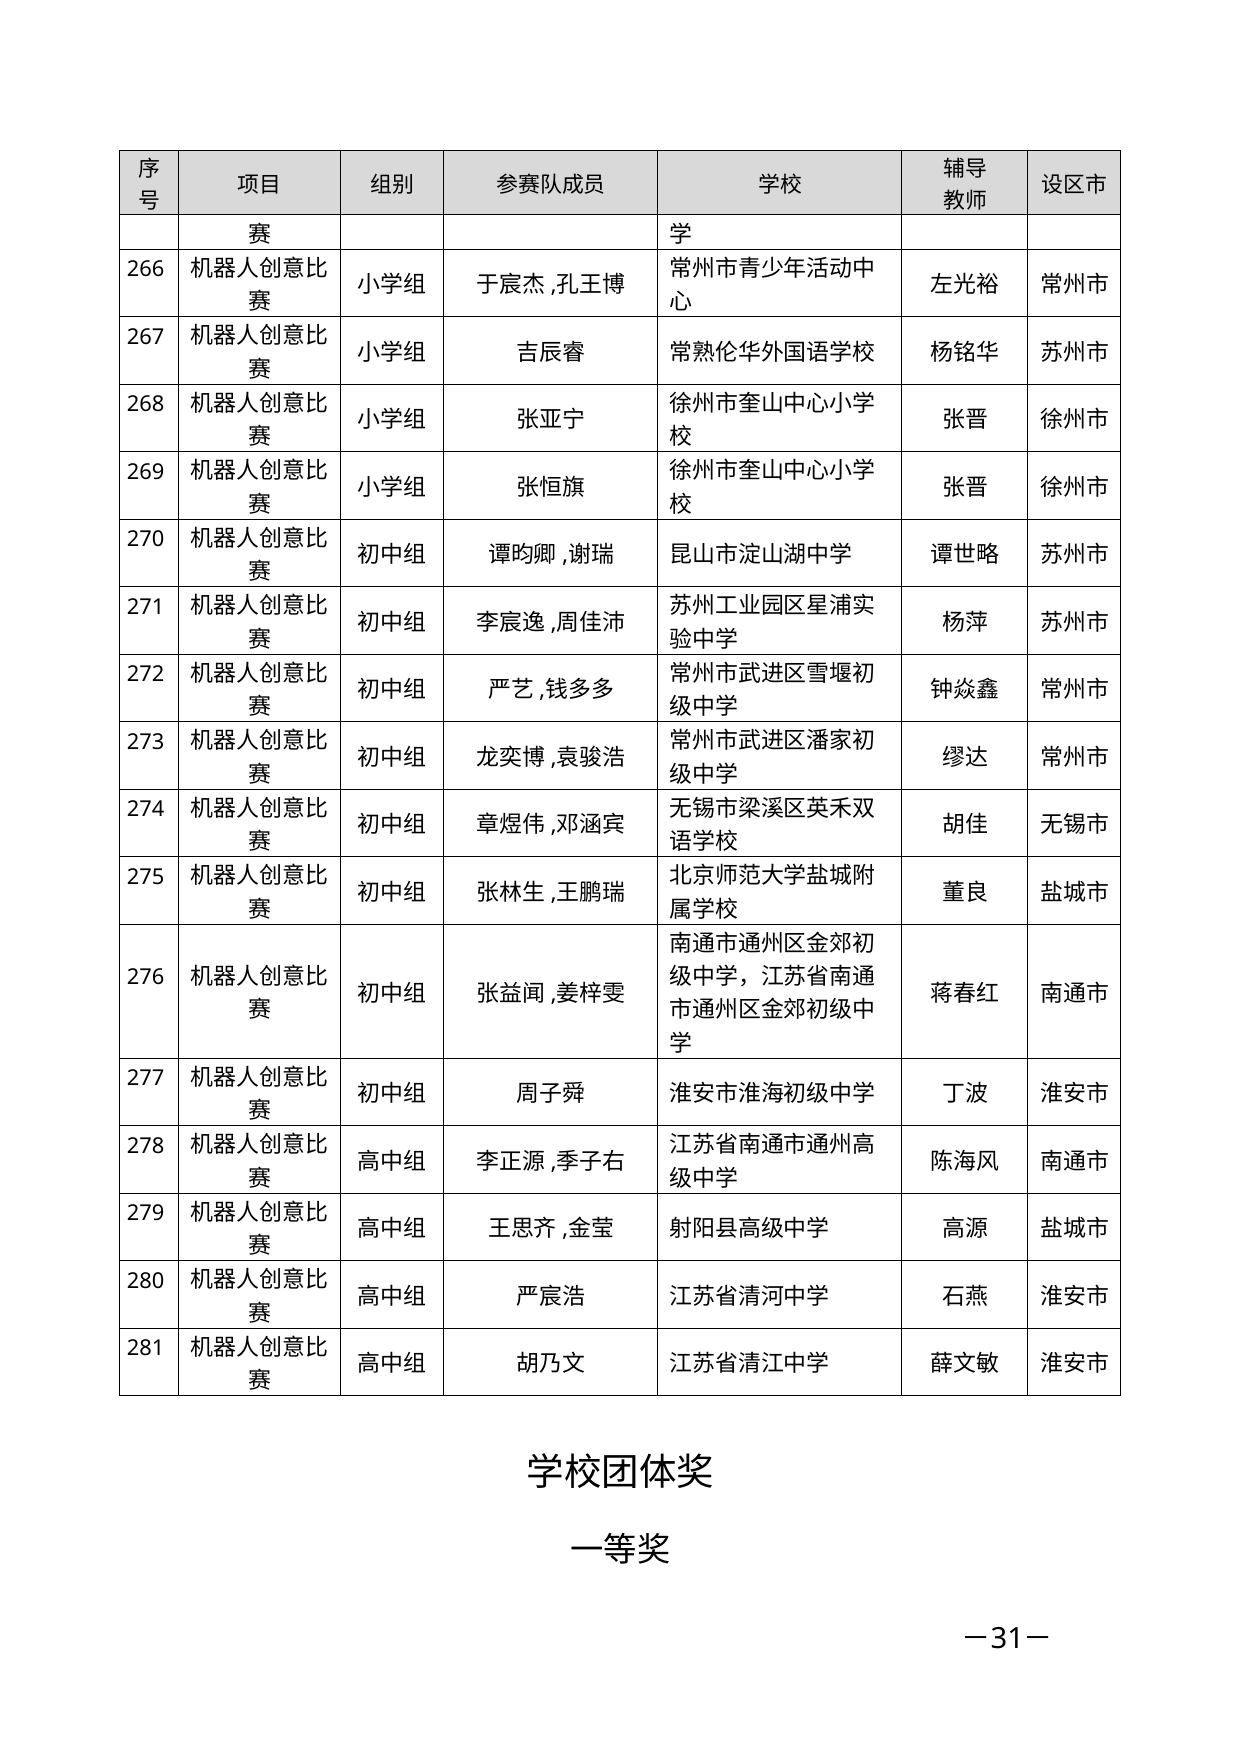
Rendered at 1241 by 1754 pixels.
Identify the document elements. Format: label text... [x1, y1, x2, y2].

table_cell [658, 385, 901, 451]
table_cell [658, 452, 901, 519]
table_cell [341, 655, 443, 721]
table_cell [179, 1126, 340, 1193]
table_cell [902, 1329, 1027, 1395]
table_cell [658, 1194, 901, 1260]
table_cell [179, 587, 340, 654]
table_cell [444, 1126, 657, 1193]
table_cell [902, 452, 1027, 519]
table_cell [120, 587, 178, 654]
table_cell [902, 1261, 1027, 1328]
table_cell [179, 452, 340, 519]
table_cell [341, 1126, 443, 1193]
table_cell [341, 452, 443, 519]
table_header 辅导 教师 [902, 151, 1027, 214]
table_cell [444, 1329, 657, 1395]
text 一等奖 [187, 1522, 1053, 1571]
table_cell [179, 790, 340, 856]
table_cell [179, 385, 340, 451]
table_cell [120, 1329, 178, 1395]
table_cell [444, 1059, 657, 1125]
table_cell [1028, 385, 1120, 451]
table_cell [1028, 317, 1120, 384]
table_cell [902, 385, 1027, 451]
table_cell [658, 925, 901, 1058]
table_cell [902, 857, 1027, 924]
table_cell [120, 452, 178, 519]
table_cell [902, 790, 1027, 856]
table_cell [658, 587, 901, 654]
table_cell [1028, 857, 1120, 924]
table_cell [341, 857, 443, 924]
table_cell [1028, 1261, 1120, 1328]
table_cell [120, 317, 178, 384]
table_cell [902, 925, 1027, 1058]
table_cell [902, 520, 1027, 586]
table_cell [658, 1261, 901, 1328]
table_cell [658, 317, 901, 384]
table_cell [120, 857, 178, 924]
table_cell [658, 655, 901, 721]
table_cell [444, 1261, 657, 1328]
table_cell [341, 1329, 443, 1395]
table_header 项目 [179, 151, 340, 214]
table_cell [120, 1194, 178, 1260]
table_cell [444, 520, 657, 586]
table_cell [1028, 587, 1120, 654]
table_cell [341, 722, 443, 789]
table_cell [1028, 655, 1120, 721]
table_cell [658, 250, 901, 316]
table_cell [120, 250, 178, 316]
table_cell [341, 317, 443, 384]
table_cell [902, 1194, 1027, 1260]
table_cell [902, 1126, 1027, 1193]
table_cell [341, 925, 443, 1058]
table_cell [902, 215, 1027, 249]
table_header 学校 [658, 151, 901, 214]
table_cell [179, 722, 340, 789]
table_header 序号 [120, 151, 178, 214]
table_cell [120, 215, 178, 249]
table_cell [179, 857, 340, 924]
text 学校团体奖 [187, 1442, 1053, 1496]
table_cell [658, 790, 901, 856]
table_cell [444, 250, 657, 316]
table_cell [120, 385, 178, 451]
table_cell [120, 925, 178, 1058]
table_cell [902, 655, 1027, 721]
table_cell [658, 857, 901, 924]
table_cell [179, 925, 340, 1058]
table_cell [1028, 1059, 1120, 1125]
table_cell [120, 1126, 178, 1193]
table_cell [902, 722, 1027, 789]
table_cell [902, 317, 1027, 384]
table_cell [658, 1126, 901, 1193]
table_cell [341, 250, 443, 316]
table_header 组别 [341, 151, 443, 214]
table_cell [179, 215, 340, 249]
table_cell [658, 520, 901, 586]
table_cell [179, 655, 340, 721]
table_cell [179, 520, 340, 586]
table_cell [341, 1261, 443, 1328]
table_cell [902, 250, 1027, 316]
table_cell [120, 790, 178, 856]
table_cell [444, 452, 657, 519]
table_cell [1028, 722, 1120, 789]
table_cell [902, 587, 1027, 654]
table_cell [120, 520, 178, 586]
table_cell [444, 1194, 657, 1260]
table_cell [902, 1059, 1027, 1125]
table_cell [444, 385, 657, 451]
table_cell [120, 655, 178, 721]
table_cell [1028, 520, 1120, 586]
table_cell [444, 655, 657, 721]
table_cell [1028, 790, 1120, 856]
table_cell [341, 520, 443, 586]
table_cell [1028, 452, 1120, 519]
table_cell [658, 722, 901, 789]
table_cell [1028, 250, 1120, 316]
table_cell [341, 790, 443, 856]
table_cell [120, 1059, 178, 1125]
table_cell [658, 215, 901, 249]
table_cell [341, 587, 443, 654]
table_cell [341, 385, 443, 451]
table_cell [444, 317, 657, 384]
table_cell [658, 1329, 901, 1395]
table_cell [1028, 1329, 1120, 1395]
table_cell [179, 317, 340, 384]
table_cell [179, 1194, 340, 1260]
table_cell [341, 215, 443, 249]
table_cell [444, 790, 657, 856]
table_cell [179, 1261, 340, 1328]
table_header 设区市 [1028, 151, 1120, 214]
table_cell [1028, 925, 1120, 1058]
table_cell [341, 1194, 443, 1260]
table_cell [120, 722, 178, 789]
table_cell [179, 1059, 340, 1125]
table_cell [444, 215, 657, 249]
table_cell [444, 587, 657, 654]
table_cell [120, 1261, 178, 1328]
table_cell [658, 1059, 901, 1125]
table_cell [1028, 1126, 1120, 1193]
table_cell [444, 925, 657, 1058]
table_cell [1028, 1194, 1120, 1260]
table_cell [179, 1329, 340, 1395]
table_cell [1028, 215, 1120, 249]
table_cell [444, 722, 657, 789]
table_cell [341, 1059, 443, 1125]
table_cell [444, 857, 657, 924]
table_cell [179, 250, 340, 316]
table_header 参赛队成员 [444, 151, 657, 214]
